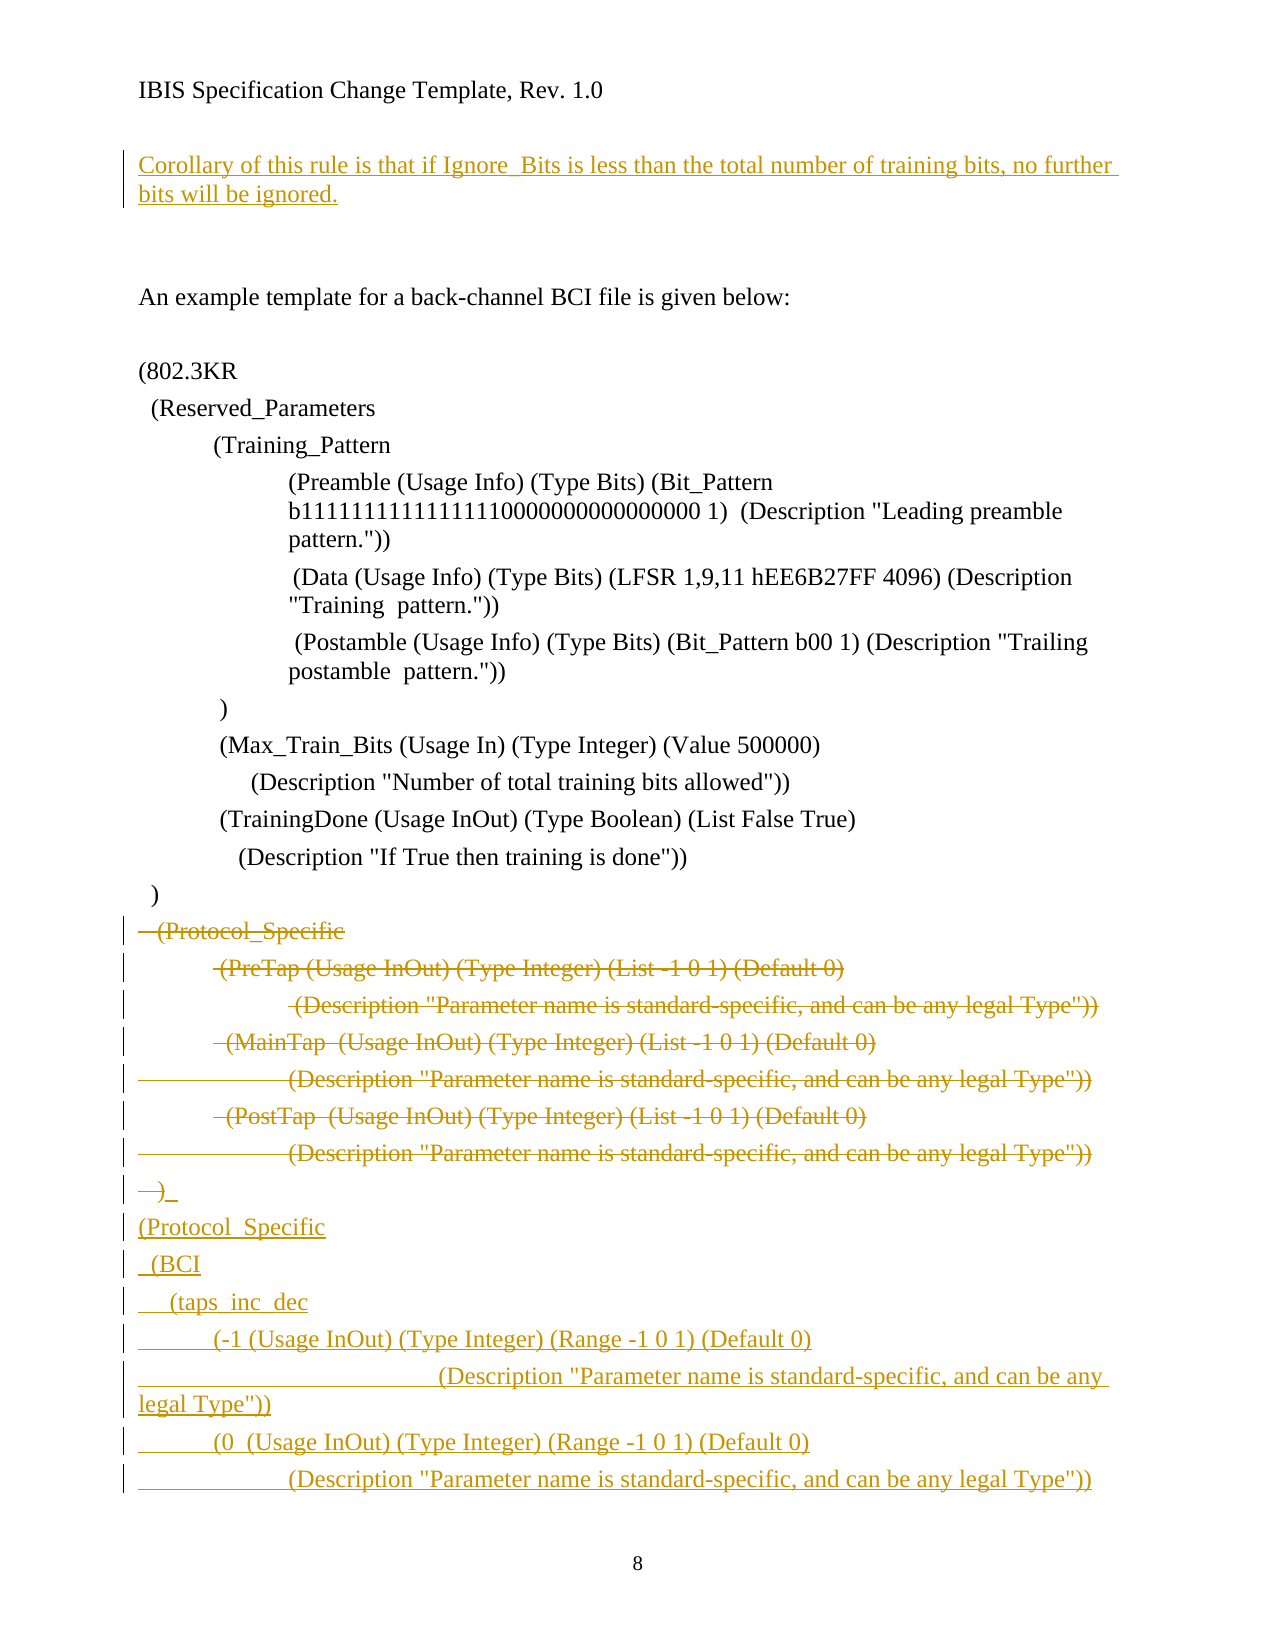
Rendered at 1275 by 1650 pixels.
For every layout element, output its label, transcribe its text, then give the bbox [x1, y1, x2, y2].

text ) [138, 879, 1137, 907]
text (Description "If True then training is done")) [138, 842, 1137, 870]
text (Postamble (Usage Info) (Type Bits) (Bit_Pattern b00 1) (Description "Trailing postamble pattern.")) [213, 627, 1137, 685]
text (Training_Pattern [138, 430, 1137, 459]
text (Description "Number of total training bits allowed")) [138, 767, 1137, 796]
text ) [138, 693, 1137, 722]
text (Reserved_Parameters [138, 393, 1137, 422]
text (Data (Usage Info) (Type Bits) (LFSR 1,9,11 hEE6B27FF 4096) (Description "Training pattern.")) [288, 562, 1137, 619]
text An example template for a back-channel BCI file is given below: [138, 282, 1137, 310]
text (Preamble (Usage Info) (Type Bits) (Bit_Pattern b11111111111111110000000000000000 1) (Description "Leading preamble pattern.")) [288, 467, 1137, 553]
text (802.3KR [138, 356, 1137, 384]
text (TrainingDone (Usage InOut) (Type Boolean) (List False True) [138, 804, 1137, 833]
text (Max_Train_Bits (Usage In) (Type Integer) (Value 500000) [138, 730, 1137, 759]
